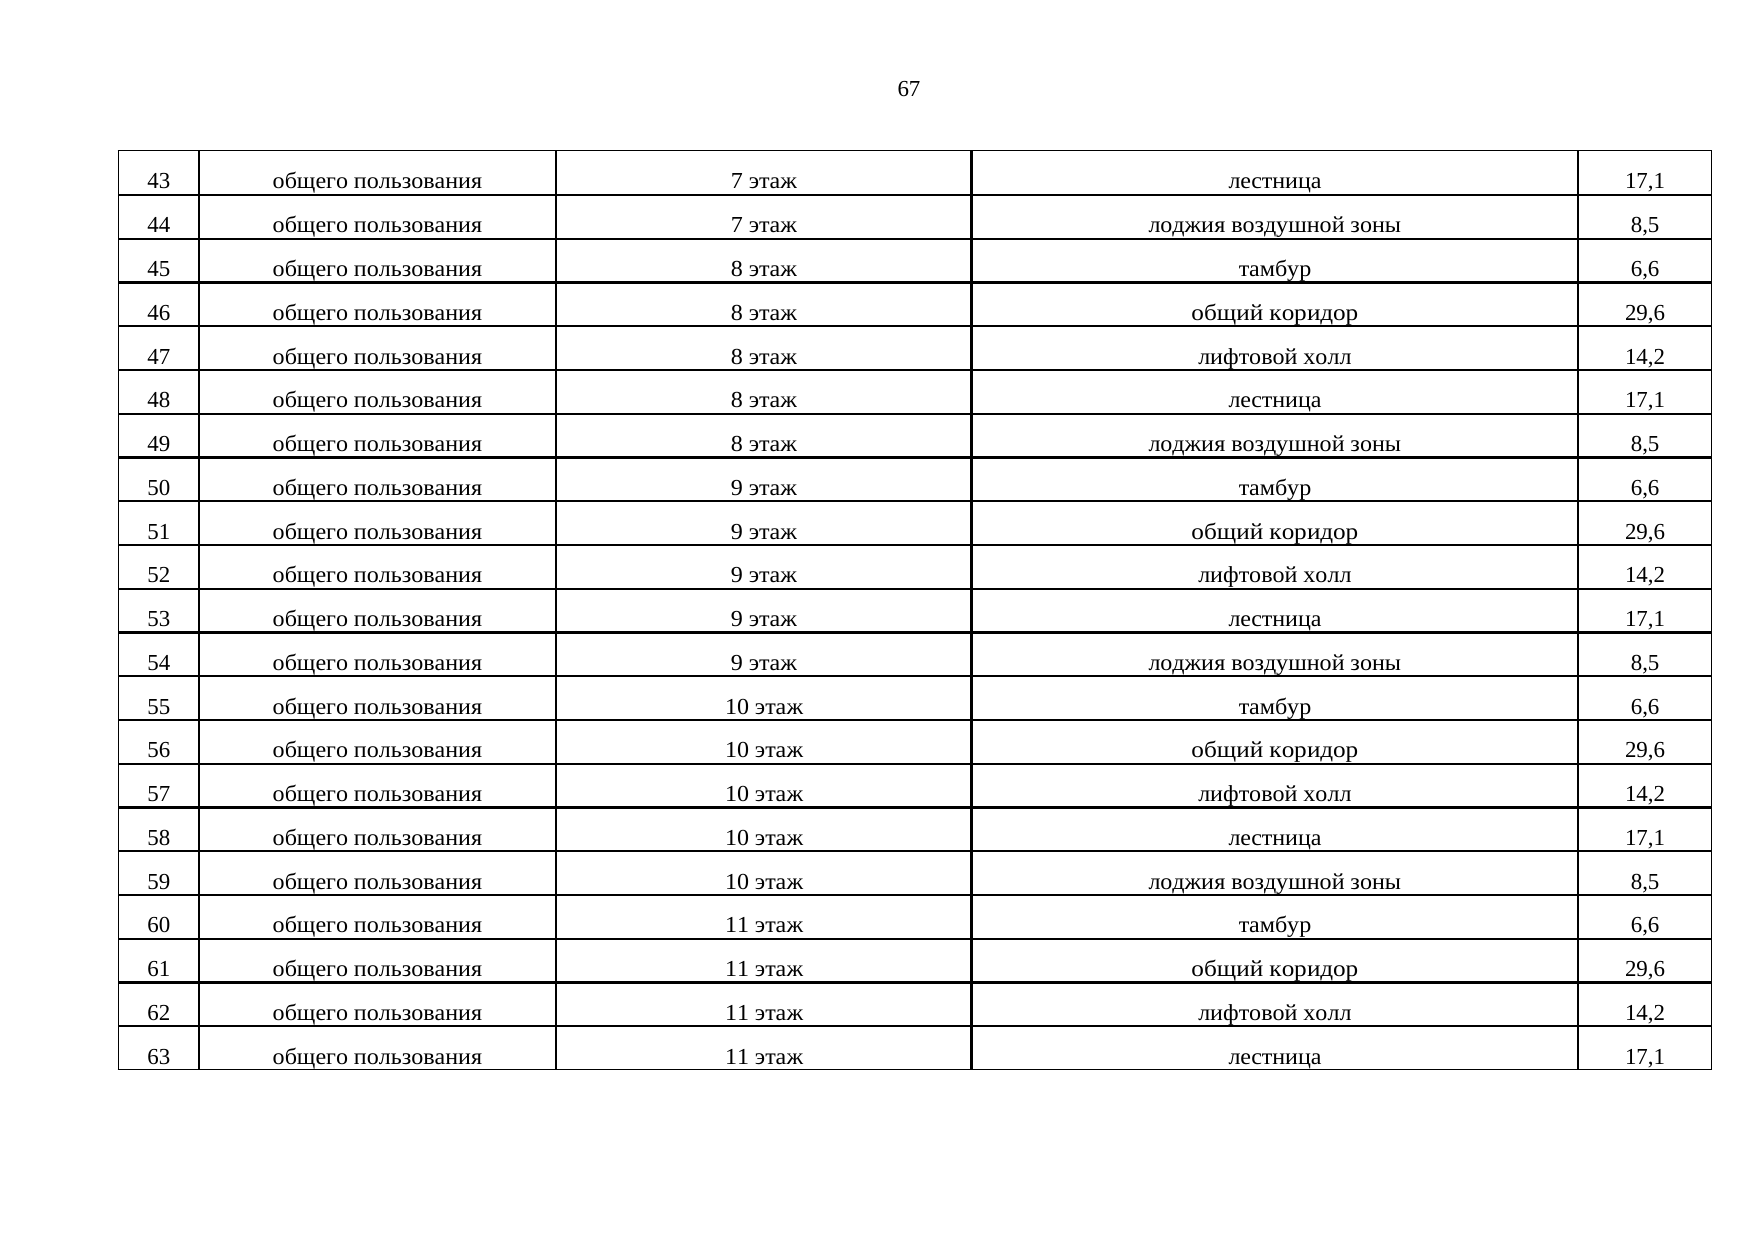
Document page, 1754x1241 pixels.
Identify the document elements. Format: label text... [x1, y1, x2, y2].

table_cell 6,6 [1579, 240, 1711, 281]
table_cell 14,2 [1579, 546, 1711, 588]
table_cell общего пользования [200, 940, 555, 981]
table_header 43 [119, 151, 198, 194]
table_cell 8 этаж [557, 415, 970, 456]
table_cell 11 этаж [557, 940, 970, 981]
table_cell 8 этаж [557, 240, 970, 281]
table_cell тамбур [973, 677, 1577, 719]
table_cell 11 этаж [557, 896, 970, 938]
table_cell общего пользования [200, 590, 555, 631]
table_cell 11 этаж [557, 1027, 970, 1069]
table_cell 10 этаж [557, 721, 970, 763]
table_cell лоджия воздушной зоны [973, 196, 1577, 238]
table_cell 14,2 [1579, 765, 1711, 806]
table_cell 9 этаж [557, 590, 970, 631]
table_cell 57 [119, 765, 198, 806]
table_cell 62 [119, 984, 198, 1025]
table_cell общего пользования [200, 634, 555, 675]
table_cell 29,6 [1579, 940, 1711, 981]
table_cell 14,2 [1579, 327, 1711, 369]
table_cell 49 [119, 415, 198, 456]
table_cell общего пользования [200, 196, 555, 238]
table_cell 17,1 [1579, 1027, 1711, 1069]
table_cell 10 этаж [557, 852, 970, 894]
table_cell 51 [119, 502, 198, 544]
table_cell лифтовой холл [973, 546, 1577, 588]
table_cell общего пользования [200, 240, 555, 281]
table_cell общего пользования [200, 721, 555, 763]
table_cell тамбур [973, 896, 1577, 938]
table_cell общего пользования [200, 677, 555, 719]
table_cell тамбур [973, 240, 1577, 281]
table_cell 6,6 [1579, 459, 1711, 500]
table_cell 63 [119, 1027, 198, 1069]
table_cell 17,1 [1579, 371, 1711, 413]
table_cell 60 [119, 896, 198, 938]
table_cell 10 этаж [557, 765, 970, 806]
table_cell 14,2 [1579, 984, 1711, 1025]
table_cell общего пользования [200, 1027, 555, 1069]
table_cell лоджия воздушной зоны [973, 852, 1577, 894]
table_cell 10 этаж [557, 809, 970, 850]
table_cell лоджия воздушной зоны [973, 634, 1577, 675]
table_cell общего пользования [200, 984, 555, 1025]
table_cell лифтовой холл [973, 984, 1577, 1025]
table_cell лестница [973, 371, 1577, 413]
table_cell общего пользования [200, 415, 555, 456]
table_cell 52 [119, 546, 198, 588]
table_cell общего пользования [200, 809, 555, 850]
table_cell 8,5 [1579, 196, 1711, 238]
table_cell 29,6 [1579, 502, 1711, 544]
table_cell тамбур [973, 459, 1577, 500]
table_cell 53 [119, 590, 198, 631]
table_cell 8 этаж [557, 327, 970, 369]
table_cell 17,1 [1579, 809, 1711, 850]
table_cell 8 этаж [557, 371, 970, 413]
table_cell 9 этаж [557, 634, 970, 675]
table_cell общий коридор [973, 940, 1577, 981]
table_cell общего пользования [200, 327, 555, 369]
table_cell 9 этаж [557, 459, 970, 500]
table_cell общий коридор [973, 502, 1577, 544]
table_cell лоджия воздушной зоны [973, 415, 1577, 456]
table_cell 44 [119, 196, 198, 238]
table_cell общего пользования [200, 852, 555, 894]
table_cell 48 [119, 371, 198, 413]
table_cell 59 [119, 852, 198, 894]
table_cell лестница [973, 809, 1577, 850]
table_header 17,1 [1579, 151, 1711, 194]
table_cell 9 этаж [557, 546, 970, 588]
table_cell 7 этаж [557, 196, 970, 238]
table_cell общего пользования [200, 284, 555, 325]
table_cell 6,6 [1579, 677, 1711, 719]
table_header лестница [973, 151, 1577, 194]
table_cell 8,5 [1579, 415, 1711, 456]
table_cell 8 этаж [557, 284, 970, 325]
table_cell общий коридор [973, 284, 1577, 325]
table_cell 54 [119, 634, 198, 675]
table_cell общего пользования [200, 459, 555, 500]
table_cell 50 [119, 459, 198, 500]
table_header 7 этаж [557, 151, 970, 194]
table_cell 10 этаж [557, 677, 970, 719]
table_cell общий коридор [973, 721, 1577, 763]
table_cell 46 [119, 284, 198, 325]
table_cell общего пользования [200, 896, 555, 938]
table_cell 56 [119, 721, 198, 763]
table_cell 29,6 [1579, 284, 1711, 325]
table_cell 29,6 [1579, 721, 1711, 763]
table_cell лестница [973, 1027, 1577, 1069]
table_cell 55 [119, 677, 198, 719]
table_cell 58 [119, 809, 198, 850]
table_cell 11 этаж [557, 984, 970, 1025]
table_header общего пользования [200, 151, 555, 194]
table_cell общего пользования [200, 765, 555, 806]
table_cell 8,5 [1579, 634, 1711, 675]
table_cell лифтовой холл [973, 765, 1577, 806]
table_cell 61 [119, 940, 198, 981]
table_cell общего пользования [200, 502, 555, 544]
table_cell общего пользования [200, 371, 555, 413]
table_cell лифтовой холл [973, 327, 1577, 369]
table_cell 47 [119, 327, 198, 369]
table_cell 8,5 [1579, 852, 1711, 894]
table_cell 17,1 [1579, 590, 1711, 631]
table_cell 9 этаж [557, 502, 970, 544]
table_cell 6,6 [1579, 896, 1711, 938]
table_cell 45 [119, 240, 198, 281]
table_cell лестница [973, 590, 1577, 631]
table_cell общего пользования [200, 546, 555, 588]
